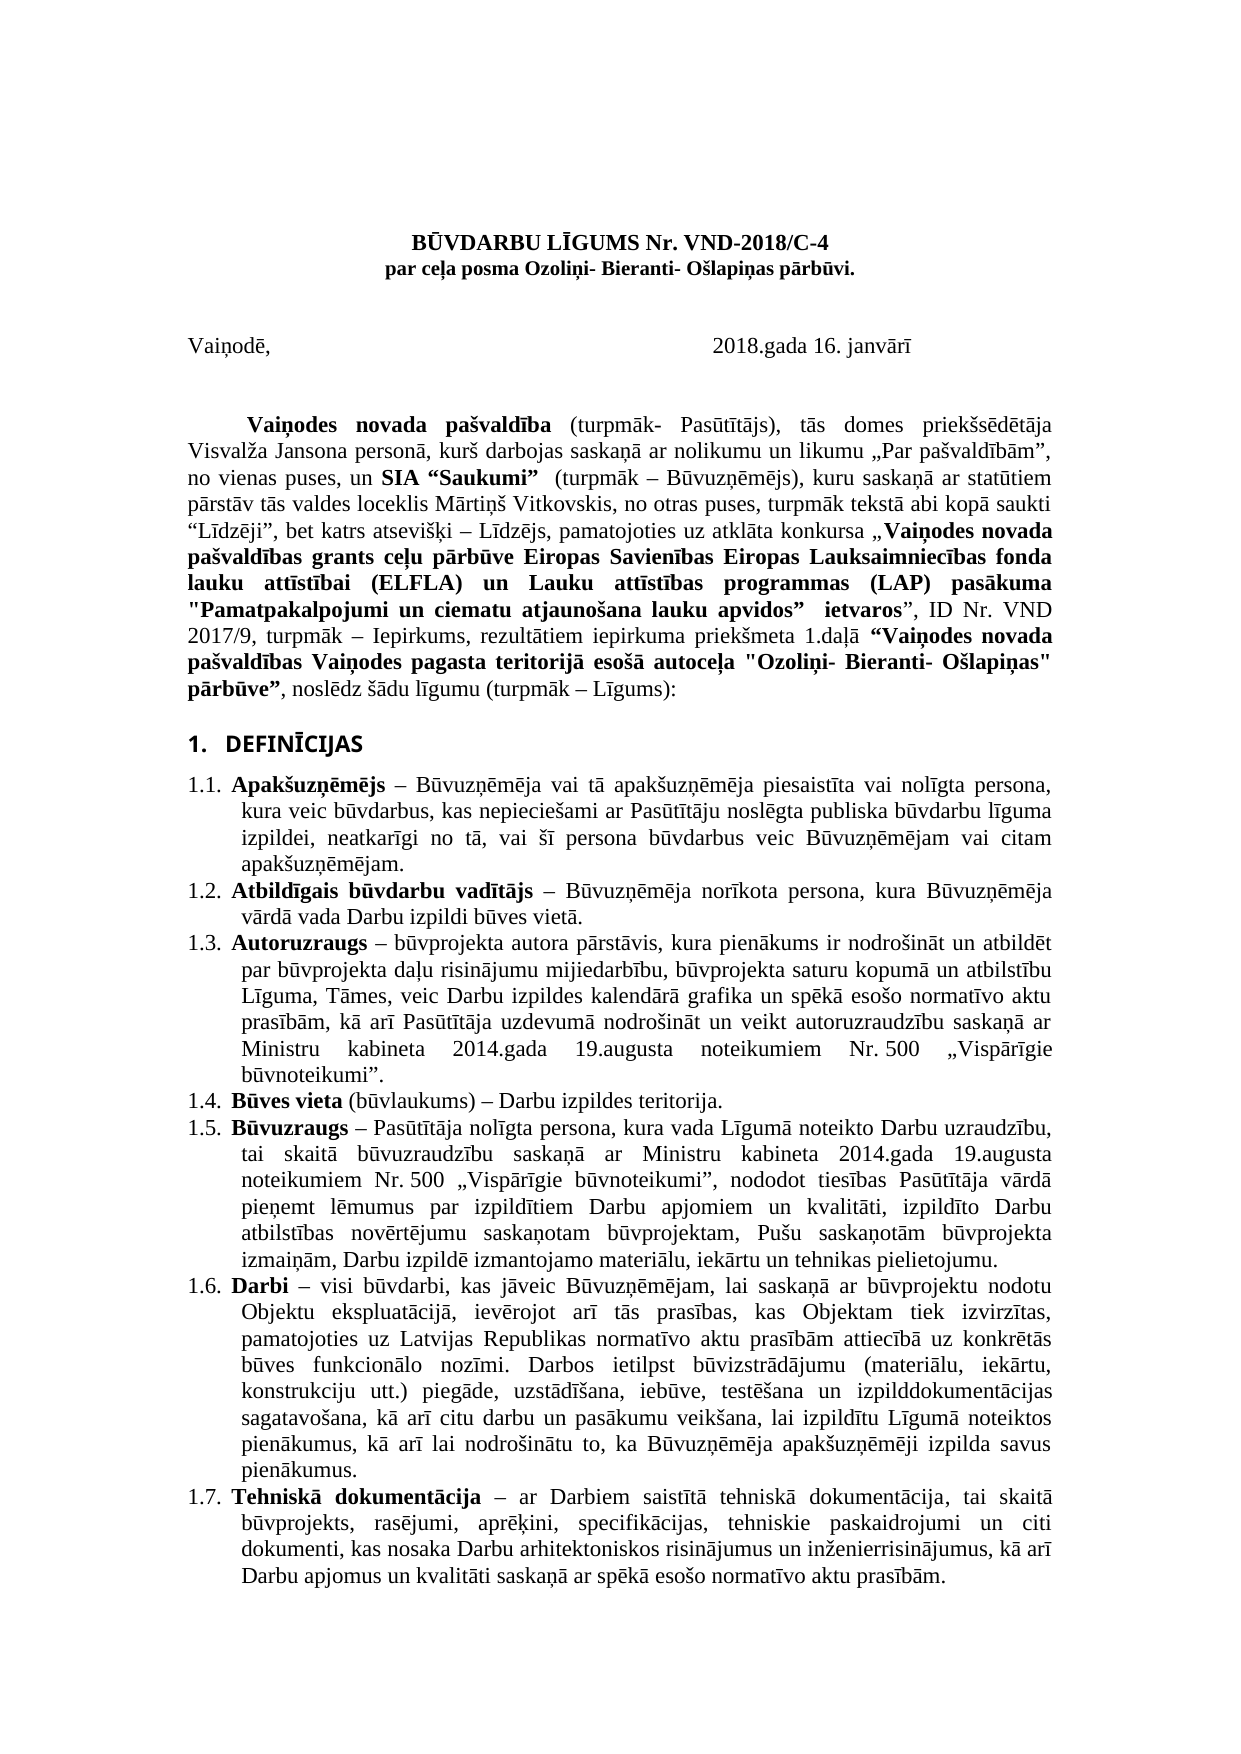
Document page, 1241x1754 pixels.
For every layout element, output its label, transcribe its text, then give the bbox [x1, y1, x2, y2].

text BŪVDARBU LĪGUMS Nr. VND-2018/C-4 [187, 229, 1053, 255]
list Apakšuzņēmējs – Būvuzņēmēja vai tā apakšuzņēmēja piesaistīta vai nolīgta persona, kura veic būvdarbus, kas nepieciešami ar Pasūtītāju noslēgta publiska būvdarbu līguma izpildei, neatkarīgi no tā, vai šī persona būvdarbus veic Būvuzņēmējam vai citam apakšuzņēmējam. [187, 771, 1053, 877]
text Vaiņodes novada pašvaldība (turpmāk- Pasūtītājs), tās domes priekšsēdētāja Visvalža Jansona personā, kurš darbojas saskaņā ar nolikumu un likumu „Par pašvaldībām”, no vienas puses, un SIA “Saukumi” (turpmāk – Būvuzņēmējs), kuru saskaņā ar statūtiem pārstāv tās valdes loceklis Mārtiņš Vitkovskis, no otras puses, turpmāk tekstā abi kopā saukti “Līdzēji”, bet katrs atsevišķi – Līdzējs, pamatojoties uz atklāta konkursa „Vaiņodes novada pašvaldības grants ceļu pārbūve Eiropas Savienības Eiropas Lauksaimniecības fonda lauku attīstībai (ELFLA) un Lauku attīstības programmas (LAP) pasākuma "Pamatpakalpojumi un ciematu atjaunošana lauku apvidos” ietvaros”, ID Nr. VND 2017/9, turpmāk – Iepirkums, rezultātiem iepirkuma priekšmeta 1.daļā “Vaiņodes novada pašvaldības Vaiņodes pagasta teritorijā esošā autoceļa "Ozoliņi- Bieranti- Ošlapiņas" pārbūve”, noslēdz šādu līgumu (turpmāk – Līgums): [187, 411, 1053, 701]
list Būves vieta (būvlaukums) – Darbu izpildes teritorija. [187, 1087, 1053, 1114]
list Atbildīgais būvdarbu vadītājs – Būvuzņēmēja norīkota persona, kura Būvuzņēmēja vārdā vada Darbu izpildi būves vietā. [187, 877, 1053, 929]
list Darbi – visi būvdarbi, kas jāveic Būvuzņēmējam, lai saskaņā ar būvprojektu nodotu Objektu ekspluatācijā, ievērojot arī tās prasības, kas Objektam tiek izvirzītas, pamatojoties uz Latvijas Republikas normatīvo aktu prasībām attiecībā uz konkrētās būves funkcionālo nozīmi. Darbos ietilpst būvizstrādājumu (materiālu, iekārtu, konstrukciju utt.) piegāde, uzstādīšana, iebūve, testēšana un izpilddokumentācijas sagatavošana, kā arī citu darbu un pasākumu veikšana, lai izpildītu Līgumā noteiktos pienākumus, kā arī lai nodrošinātu to, ka Būvuzņēmēja apakšuzņēmēji izpilda savus pienākumus. [187, 1272, 1053, 1483]
list Tehniskā dokumentācija – ar Darbiem saistītā tehniskā dokumentācija, tai skaitā būvprojekts, rasējumi, aprēķini, specifikācijas, tehniskie paskaidrojumi un citi dokumenti, kas nosaka Darbu arhitektoniskos risinājumus un inženierrisinājumus, kā arī Darbu apjomus un kvalitāti saskaņā ar spēkā esošo normatīvo aktu prasībām. [187, 1483, 1053, 1588]
text Vaiņodē, 2018.gada 16. janvārī [187, 332, 1053, 358]
text par ceļa posma Ozoliņi- Bieranti- Ošlapiņas pārbūvi. [187, 255, 1053, 279]
list Autoruzraugs – būvprojekta autora pārstāvis, kura pienākums ir nodrošināt un atbildēt par būvprojekta daļu risinājumu mijiedarbību, būvprojekta saturu kopumā un atbilstību Līguma, Tāmes, veic Darbu izpildes kalendārā grafika un spēkā esošo normatīvo aktu prasībām, kā arī Pasūtītāja uzdevumā nodrošināt un veikt autoruzraudzību saskaņā ar Ministru kabineta 2014.gada 19.augusta noteikumiem Nr. 500 „Vispārīgie būvnoteikumi”. [187, 929, 1053, 1087]
list Būvuzraugs – Pasūtītāja nolīgta persona, kura vada Līgumā noteikto Darbu uzraudzību, tai skaitā būvuzraudzību saskaņā ar Ministru kabineta 2014.gada 19.augusta noteikumiem Nr. 500 „Vispārīgie būvnoteikumi”, nododot tiesības Pasūtītāja vārdā pieņemt lēmumus par izpildītiem Darbu apjomiem un kvalitāti, izpildīto Darbu atbilstības novērtējumu saskaņotam būvprojektam, Pušu saskaņotām būvprojekta izmaiņām, Darbu izpildē izmantojamo materiālu, iekārtu un tehnikas pielietojumu. [187, 1114, 1053, 1272]
list Definīcijas [187, 727, 1053, 759]
